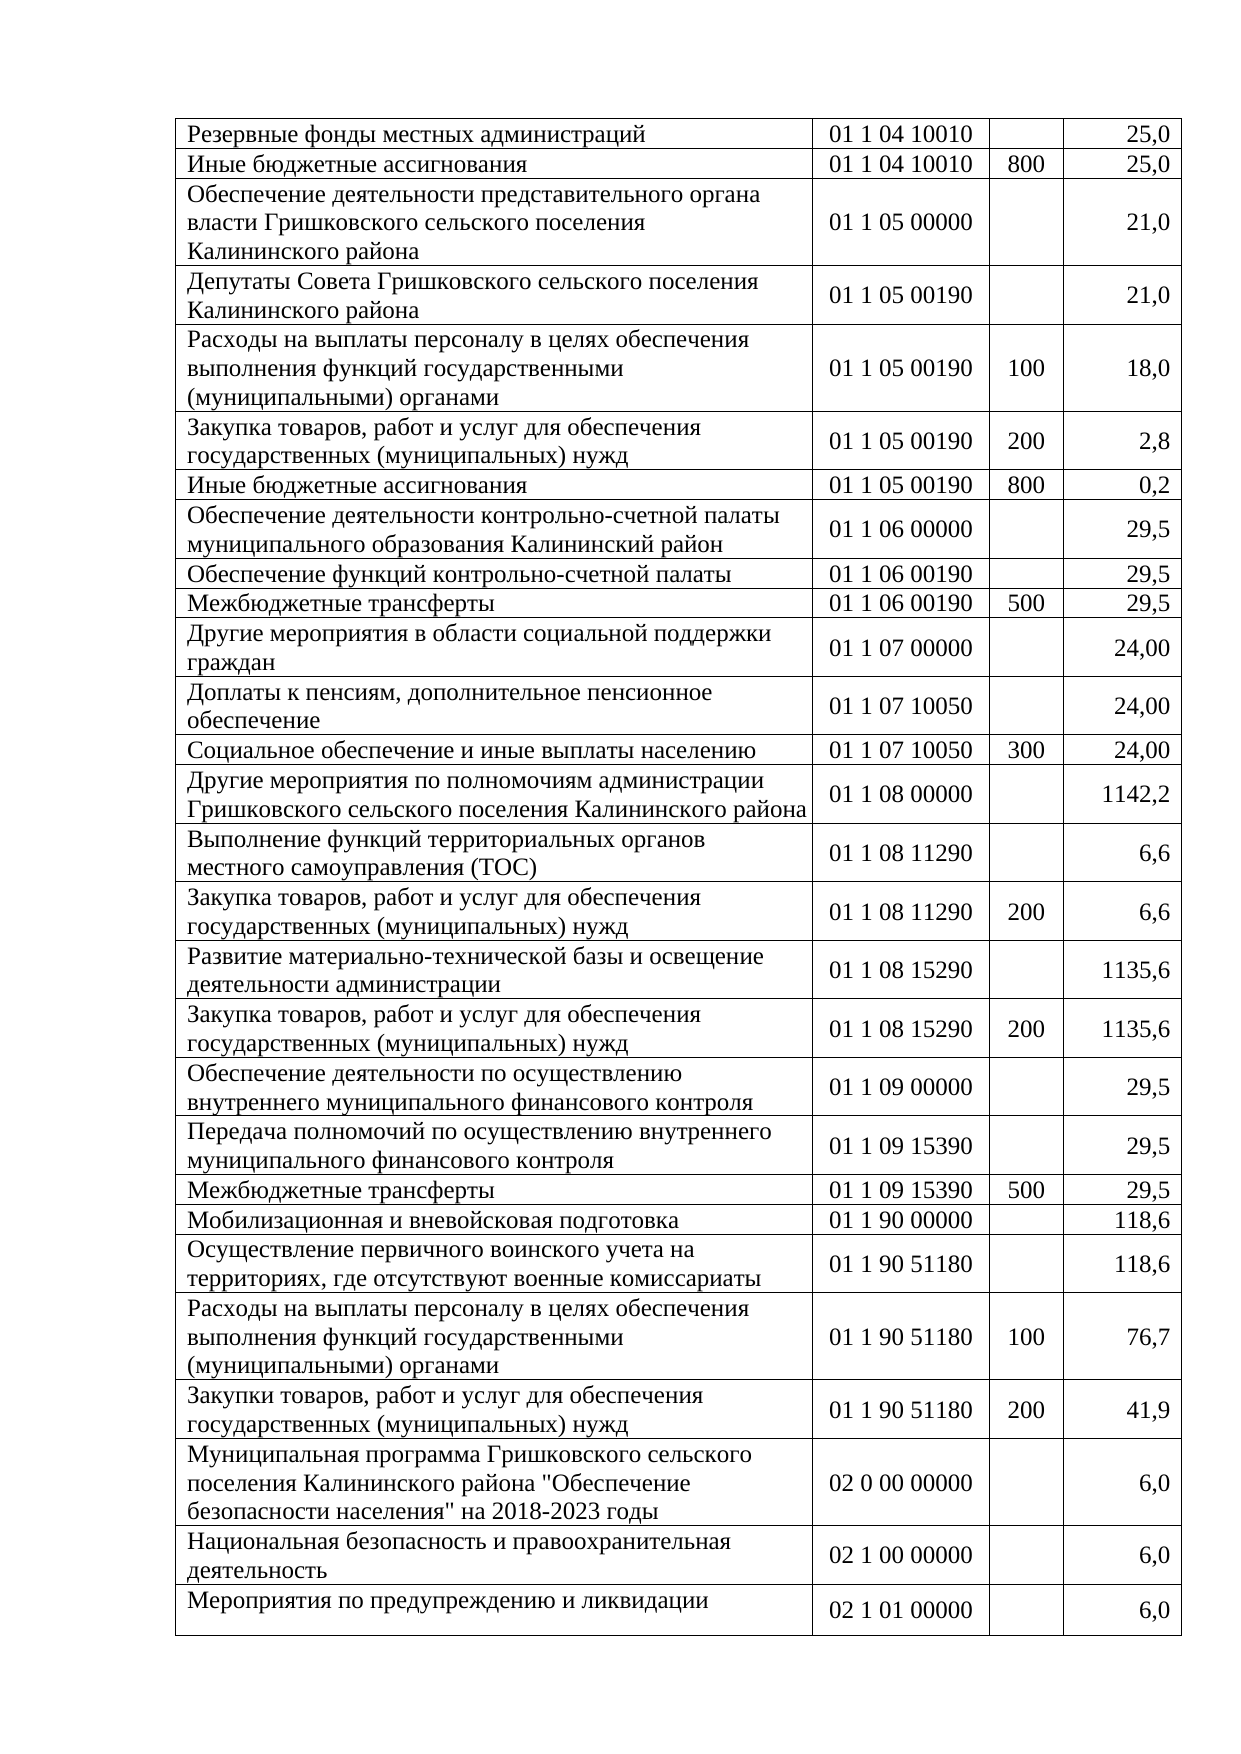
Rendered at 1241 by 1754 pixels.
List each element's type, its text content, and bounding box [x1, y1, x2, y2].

table_cell 1142,2 [1064, 765, 1181, 823]
table_cell [990, 179, 1063, 265]
table_cell [990, 119, 1063, 148]
table_cell [990, 824, 1063, 881]
table_cell 800 [990, 470, 1063, 499]
table_cell 01 1 08 00000 [813, 765, 989, 823]
table_cell 24,00 [1064, 677, 1181, 734]
table_cell 29,5 [1064, 500, 1181, 558]
table_cell Социальное обеспечение и иные выплаты населению [176, 735, 812, 764]
table_cell Осуществление первичного воинского учета на территориях, где отсутствуют военные комиссариаты [176, 1235, 812, 1292]
table_cell 1135,6 [1064, 941, 1181, 998]
table_cell [990, 677, 1063, 734]
table_cell Муниципальная программа Гришковского сельского поселения Калининского района "Обеспечение безопасности населения" на 2018-2023 годы [176, 1439, 812, 1525]
table_cell 01 1 90 51180 [813, 1293, 989, 1379]
table_cell 01 1 05 00000 [813, 179, 989, 265]
table_cell [990, 1058, 1063, 1115]
table_cell Закупка товаров, работ и услуг для обеспечения государственных (муниципальных) нужд [176, 999, 812, 1057]
table_cell 25,0 [1064, 149, 1181, 178]
table_cell 01 1 05 00190 [813, 470, 989, 499]
table_cell 6,0 [1064, 1439, 1181, 1525]
table_cell Национальная безопасность и правоохранительная деятельность [176, 1526, 812, 1584]
table_cell 118,6 [1064, 1205, 1181, 1233]
table_cell 24,00 [1064, 735, 1181, 764]
table_cell 01 1 04 10010 [813, 149, 989, 178]
table_cell 18,0 [1064, 325, 1181, 411]
table_cell [990, 941, 1063, 998]
table_cell 01 1 04 10010 [813, 119, 989, 148]
table_cell 01 1 08 11290 [813, 882, 989, 940]
table_cell 21,0 [1064, 266, 1181, 323]
table_cell 29,5 [1064, 1175, 1181, 1204]
table_cell 01 1 90 51180 [813, 1235, 989, 1292]
table_cell Развитие материально-технической базы и освещение деятельности администрации [176, 941, 812, 998]
table_cell 100 [990, 1293, 1063, 1379]
table_cell Выполнение функций территориальных органов местного самоуправления (ТОС) [176, 824, 812, 881]
table_cell Закупка товаров, работ и услуг для обеспечения государственных (муниципальных) нужд [176, 412, 812, 469]
table_cell 200 [990, 882, 1063, 940]
table_cell 1135,6 [1064, 999, 1181, 1057]
table_cell 01 1 08 11290 [813, 824, 989, 881]
table_cell 02 0 00 00000 [813, 1439, 989, 1525]
table_cell Закупки товаров, работ и услуг для обеспечения государственных (муниципальных) нужд [176, 1380, 812, 1438]
table_cell 01 1 06 00190 [813, 589, 989, 617]
table_cell Мобилизационная и вневойсковая подготовка [176, 1205, 812, 1233]
table_cell Обеспечение деятельности представительного органа власти Гришковского сельского поселения Калининского района [176, 179, 812, 265]
table_cell Депутаты Совета Гришковского сельского поселения Калининского района [176, 266, 812, 323]
table_cell 500 [990, 1175, 1063, 1204]
table_cell 800 [990, 149, 1063, 178]
table_cell 6,0 [1064, 1526, 1181, 1584]
table_cell 41,9 [1064, 1380, 1181, 1438]
table_cell [990, 618, 1063, 676]
table_cell [990, 266, 1063, 323]
table_cell Обеспечение деятельности по осуществлению внутреннего муниципального финансового контроля [176, 1058, 812, 1115]
table_cell 24,00 [1064, 618, 1181, 676]
table_cell [990, 1235, 1063, 1292]
table_cell 01 1 07 00000 [813, 618, 989, 676]
table_cell 01 1 06 00190 [813, 559, 989, 587]
table_cell 100 [990, 325, 1063, 411]
table_cell 01 1 05 00190 [813, 266, 989, 323]
table_cell 01 1 05 00190 [813, 412, 989, 469]
table_cell [990, 1116, 1063, 1174]
table_cell Расходы на выплаты персоналу в целях обеспечения выполнения функций государственными (муниципальными) органами [176, 325, 812, 411]
table_cell Иные бюджетные ассигнования [176, 470, 812, 499]
table_cell [990, 1439, 1063, 1525]
table_cell [990, 559, 1063, 587]
table_cell 01 1 90 51180 [813, 1380, 989, 1438]
table_cell Межбюджетные трансферты [176, 1175, 812, 1204]
table_cell 01 1 05 00190 [813, 325, 989, 411]
table_cell 29,5 [1064, 1058, 1181, 1115]
table_cell 01 1 08 15290 [813, 941, 989, 998]
table_cell 21,0 [1064, 179, 1181, 265]
table_cell Передача полномочий по осуществлению внутреннего муниципального финансового контроля [176, 1116, 812, 1174]
table_cell 6,6 [1064, 824, 1181, 881]
table_cell 200 [990, 999, 1063, 1057]
table_cell 25,0 [1064, 119, 1181, 148]
table_cell 01 1 08 15290 [813, 999, 989, 1057]
table_cell Другие мероприятия в области социальной поддержки граждан [176, 618, 812, 676]
table_cell 2,8 [1064, 412, 1181, 469]
table_cell 01 1 07 10050 [813, 735, 989, 764]
table_cell Доплаты к пенсиям, дополнительное пенсионное обеспечение [176, 677, 812, 734]
table_cell 01 1 90 00000 [813, 1205, 989, 1233]
table_cell [990, 1205, 1063, 1233]
table_cell [990, 1585, 1063, 1635]
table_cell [176, 1585, 812, 1635]
table_cell 01 1 09 15390 [813, 1116, 989, 1174]
table_cell 02 1 00 00000 [813, 1526, 989, 1584]
table_cell 01 1 06 00000 [813, 500, 989, 558]
table_cell Обеспечение функций контрольно-счетной палаты [176, 559, 812, 587]
table_cell Резервные фонды местных администраций [176, 119, 812, 148]
table_cell [990, 1526, 1063, 1584]
table_cell 200 [990, 1380, 1063, 1438]
table_cell Межбюджетные трансферты [176, 589, 812, 617]
table_cell 76,7 [1064, 1293, 1181, 1379]
table_cell Другие мероприятия по полномочиям администрации Гришковского сельского поселения Калининского района [176, 765, 812, 823]
table_cell Расходы на выплаты персоналу в целях обеспечения выполнения функций государственными (муниципальными) органами [176, 1293, 812, 1379]
table_cell Иные бюджетные ассигнования [176, 149, 812, 178]
table_cell 200 [990, 412, 1063, 469]
table_cell 118,6 [1064, 1235, 1181, 1292]
table_cell 6,6 [1064, 882, 1181, 940]
table_cell 6,0 [1064, 1585, 1181, 1635]
table_cell 0,2 [1064, 470, 1181, 499]
table_cell 29,5 [1064, 1116, 1181, 1174]
table_cell 01 1 07 10050 [813, 677, 989, 734]
table_cell 500 [990, 589, 1063, 617]
table_cell 300 [990, 735, 1063, 764]
table_cell 29,5 [1064, 589, 1181, 617]
table_cell 01 1 09 00000 [813, 1058, 989, 1115]
table_cell 01 1 09 15390 [813, 1175, 989, 1204]
table_cell [990, 500, 1063, 558]
table_cell [990, 765, 1063, 823]
table_cell 29,5 [1064, 559, 1181, 587]
table_cell Закупка товаров, работ и услуг для обеспечения государственных (муниципальных) нужд [176, 882, 812, 940]
table_cell 02 1 01 00000 [813, 1585, 989, 1635]
table_cell Обеспечение деятельности контрольно-счетной палаты муниципального образования Калининский район [176, 500, 812, 558]
